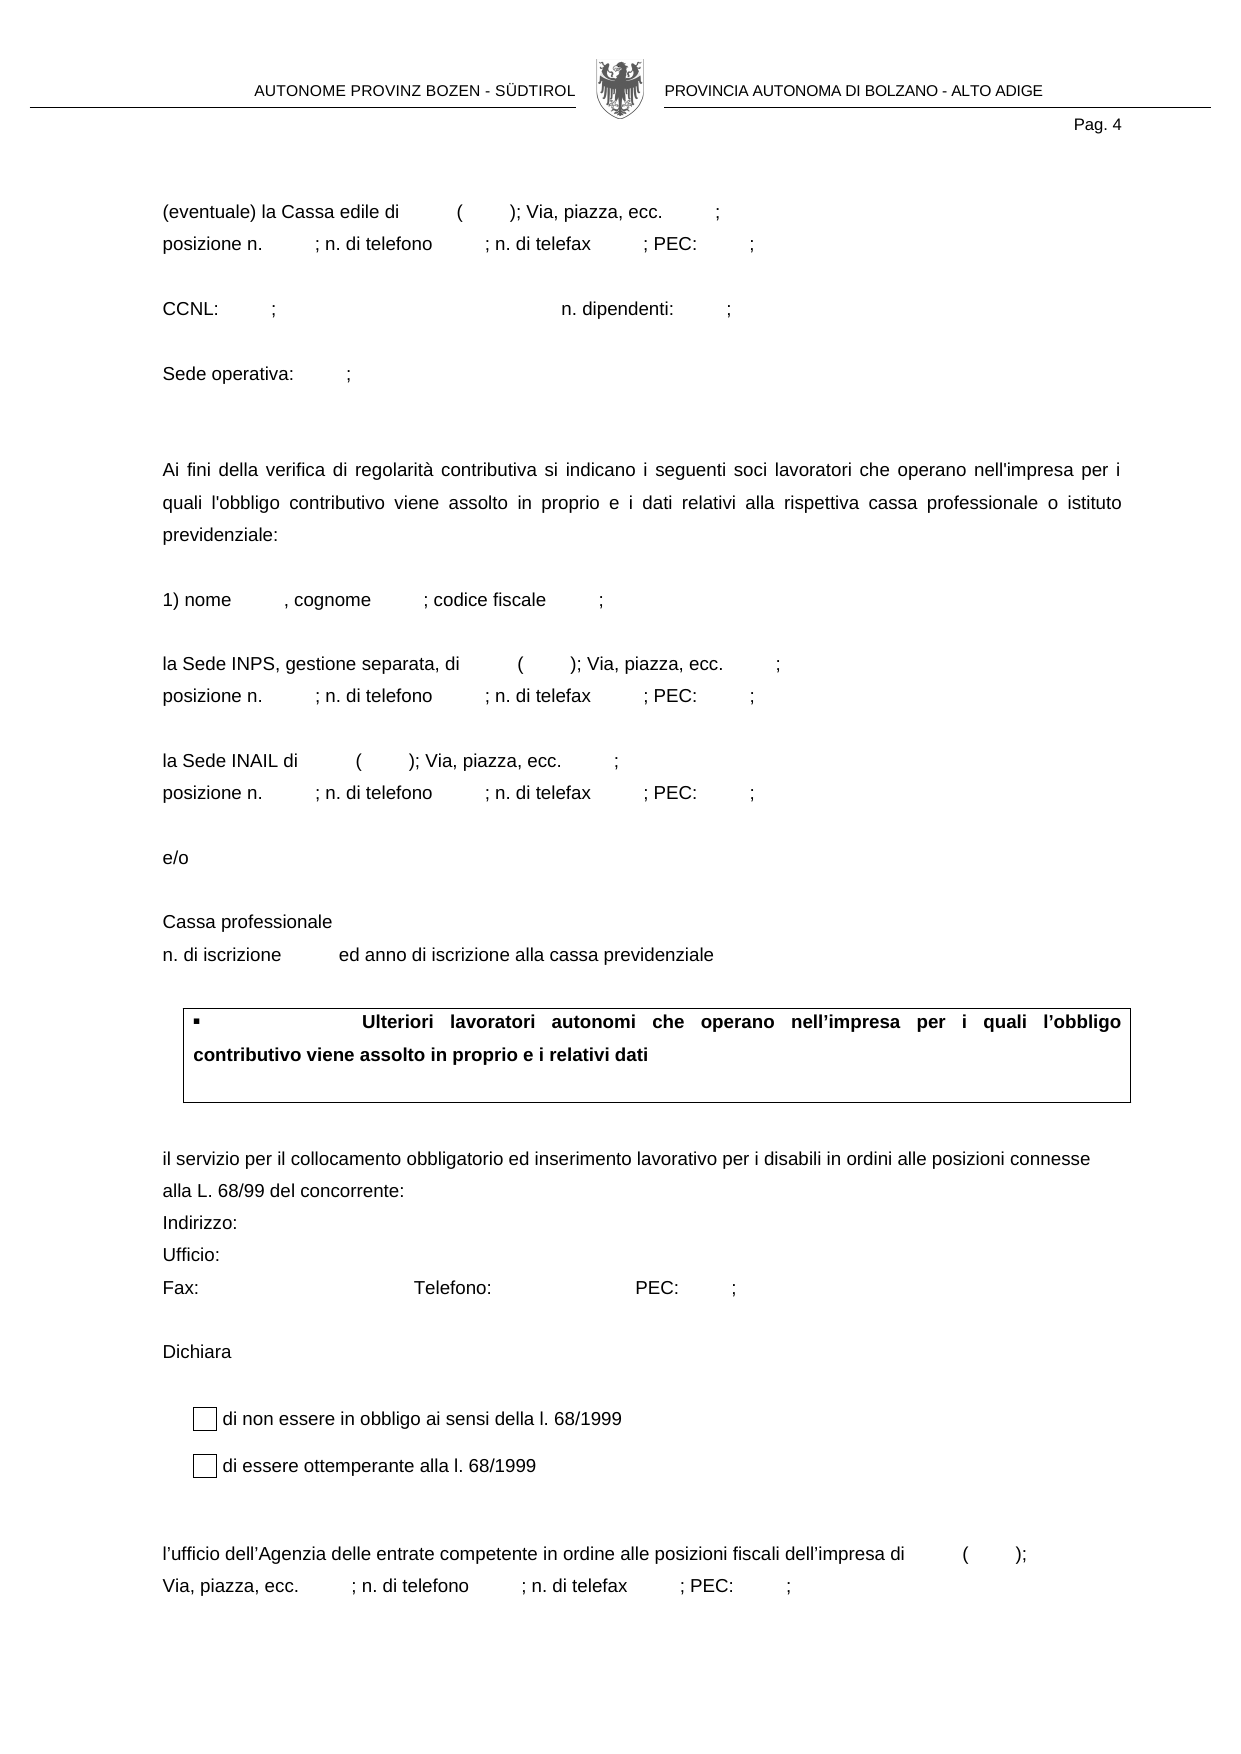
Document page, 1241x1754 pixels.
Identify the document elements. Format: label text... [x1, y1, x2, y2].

text n. di iscrizione ed anno di iscrizione alla cassa previdenziale [162, 943, 1122, 965]
text il servizio per il collocamento obbligatorio ed inserimento lavorativo per i disabili in ordini alle posizioni connesse alla L. 68/99 del concorrente: [162, 1147, 1122, 1201]
text la Sede INAIL di ( ); Via, piazza, ecc. ; [162, 750, 1122, 771]
text Dichiara [118, 1341, 1122, 1363]
text di essere ottemperante alla l. 68/1999 [192, 1453, 1122, 1478]
text Ai fini della verifica di regolarità contributiva si indicano i seguenti soci lavoratori che operano nell'impresa per i quali l'obbligo contributivo viene assolto in proprio e i dati relativi alla rispettiva cassa professionale o istituto previdenziale: [162, 459, 1122, 545]
text CCNL: ; n. dipendenti: ; [162, 298, 1122, 319]
picture [596, 59, 644, 119]
text (eventuale) la Cassa edile di ( ); Via, piazza, ecc. ; [162, 201, 1122, 222]
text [162, 233, 1122, 255]
text l’ufficio dell’Agenzia delle entrate competente in ordine alle posizioni fiscali dell’impresa di ( ); [162, 1543, 1122, 1564]
text Sede operativa: ; [162, 362, 1122, 384]
text 1) nome , cognome ; codice fiscale ; [162, 588, 1122, 610]
text Via, piazza, ecc. ; n. di telefono ; n. di telefax ; PEC: ; [162, 1575, 1122, 1597]
text la Sede INPS, gestione separata, di ( ); Via, piazza, ecc. ; [162, 653, 1122, 674]
text e/o [162, 847, 1122, 868]
text posizione n. ; n. di telefono ; n. di telefax ; PEC: ; [162, 685, 1122, 707]
text Indirizzo: [118, 1212, 1122, 1233]
list Ulteriori lavoratori autonomi che operano nell’impresa per i quali l’obbligo contributivo viene assolto in proprio e i relativi dati [184, 1009, 1130, 1065]
text di non essere in obbligo ai sensi della l. 68/1999 [192, 1406, 1122, 1431]
text Cassa professionale [162, 911, 1122, 933]
text posizione n. ; n. di telefono ; n. di telefax ; PEC: ; [162, 782, 1122, 804]
text Fax: Telefono: PEC: ; [118, 1276, 1122, 1298]
text Ufficio: [118, 1244, 1122, 1266]
